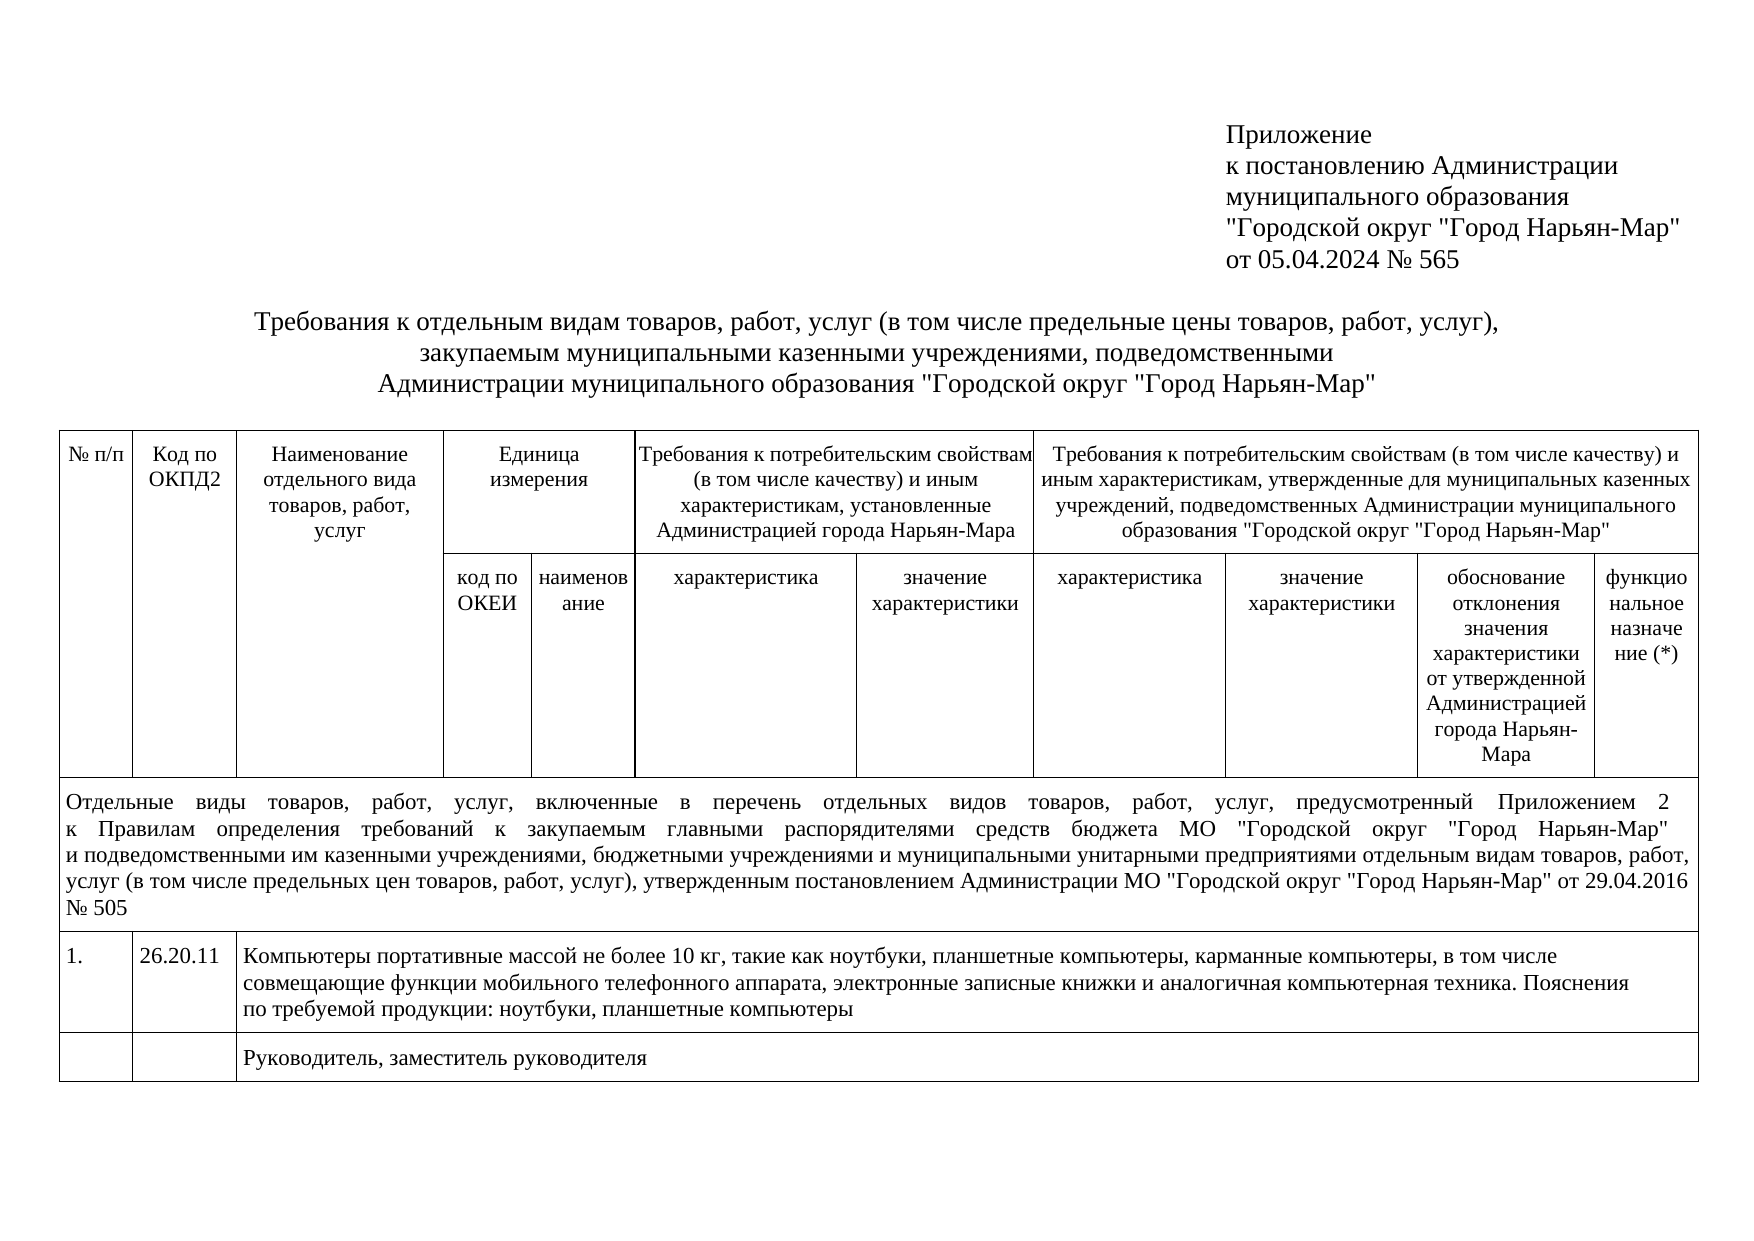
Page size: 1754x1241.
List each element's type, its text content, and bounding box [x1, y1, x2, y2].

table_cell 1. [60, 932, 132, 1032]
table_cell значение характеристики [1226, 554, 1417, 777]
table_header Требования к потребительским свойствам (в том числе качеству) и иным характеристикам, утвержденные для муниципальных казенных учреждений, подведомственных Администрации муниципального образования "Городской округ "Город Нарьян-Мар" [1034, 431, 1698, 553]
text "Городской округ "Город Нарьян-Мар" [1226, 212, 1683, 243]
text к постановлению Администрации [1226, 149, 1683, 180]
table_cell [133, 1033, 236, 1081]
table_cell Отдельные виды товаров, работ, услуг, включенные в перечень отдельных видов товаров, работ, услуг, предусмотренный Приложением 2 к Правилам определения требований к закупаемым главными распорядителями средств бюджета МО "Городской округ "Город Нарьян-Мар" и подведомственными им казенными учреждениями, бюджетными учреждениями и муниципальными унитарными предприятиями отдельным видам товаров, работ, услуг (в том числе предельных цен товаров, работ, услуг), утвержденным постановлением Администрации МО "Городской округ "Город Нарьян-Мар" от 29.04.2016 № 505 [60, 778, 1698, 931]
table_header Требования к потребительским свойствам (в том числе качеству) и иным характеристикам, установленные Администрацией города Нарьян-Мара [636, 431, 1033, 553]
text Требования к отдельным видам товаров, работ, услуг (в том числе предельные цены товаров, работ, услуг), [118, 305, 1636, 336]
table_cell 26.20.11 [133, 932, 236, 1032]
text Администрации муниципального образования "Городской округ "Город Нарьян-Мар" [118, 367, 1636, 398]
table_cell обоснование отклонения значения характеристики от утвержденной Администрацией города Нарьян-Мара [1418, 554, 1594, 777]
table_cell наименование [532, 554, 634, 777]
table_header Код по ОКПД2 [133, 431, 236, 777]
table_cell [60, 1033, 132, 1081]
text Приложение [1226, 118, 1683, 149]
table_cell характеристика [1034, 554, 1225, 777]
table_header № п/п [60, 431, 132, 777]
table_cell характеристика [636, 554, 856, 777]
table_cell Руководитель, заместитель руководителя [237, 1033, 1698, 1081]
text закупаемым муниципальными казенными учреждениями, подведомственными [118, 336, 1636, 367]
text от 05.04.2024 № 565 [1226, 243, 1683, 274]
table_cell значение характеристики [857, 554, 1033, 777]
table_cell Компьютеры портативные массой не более 10 кг, такие как ноутбуки, планшетные компьютеры, карманные компьютеры, в том числе совмещающие функции мобильного телефонного аппарата, электронные записные книжки и аналогичная компьютерная техника. Пояснения по требуемой продукции: ноутбуки, планшетные компьютеры [237, 932, 1698, 1032]
text муниципального образования [1226, 180, 1683, 212]
table_cell код по ОКЕИ [444, 554, 531, 777]
table_header Наименование отдельного вида товаров, работ, услуг [237, 431, 443, 777]
table_header Единица измерения [444, 431, 634, 553]
table_cell функциональное назначе ние (*) [1595, 554, 1698, 777]
